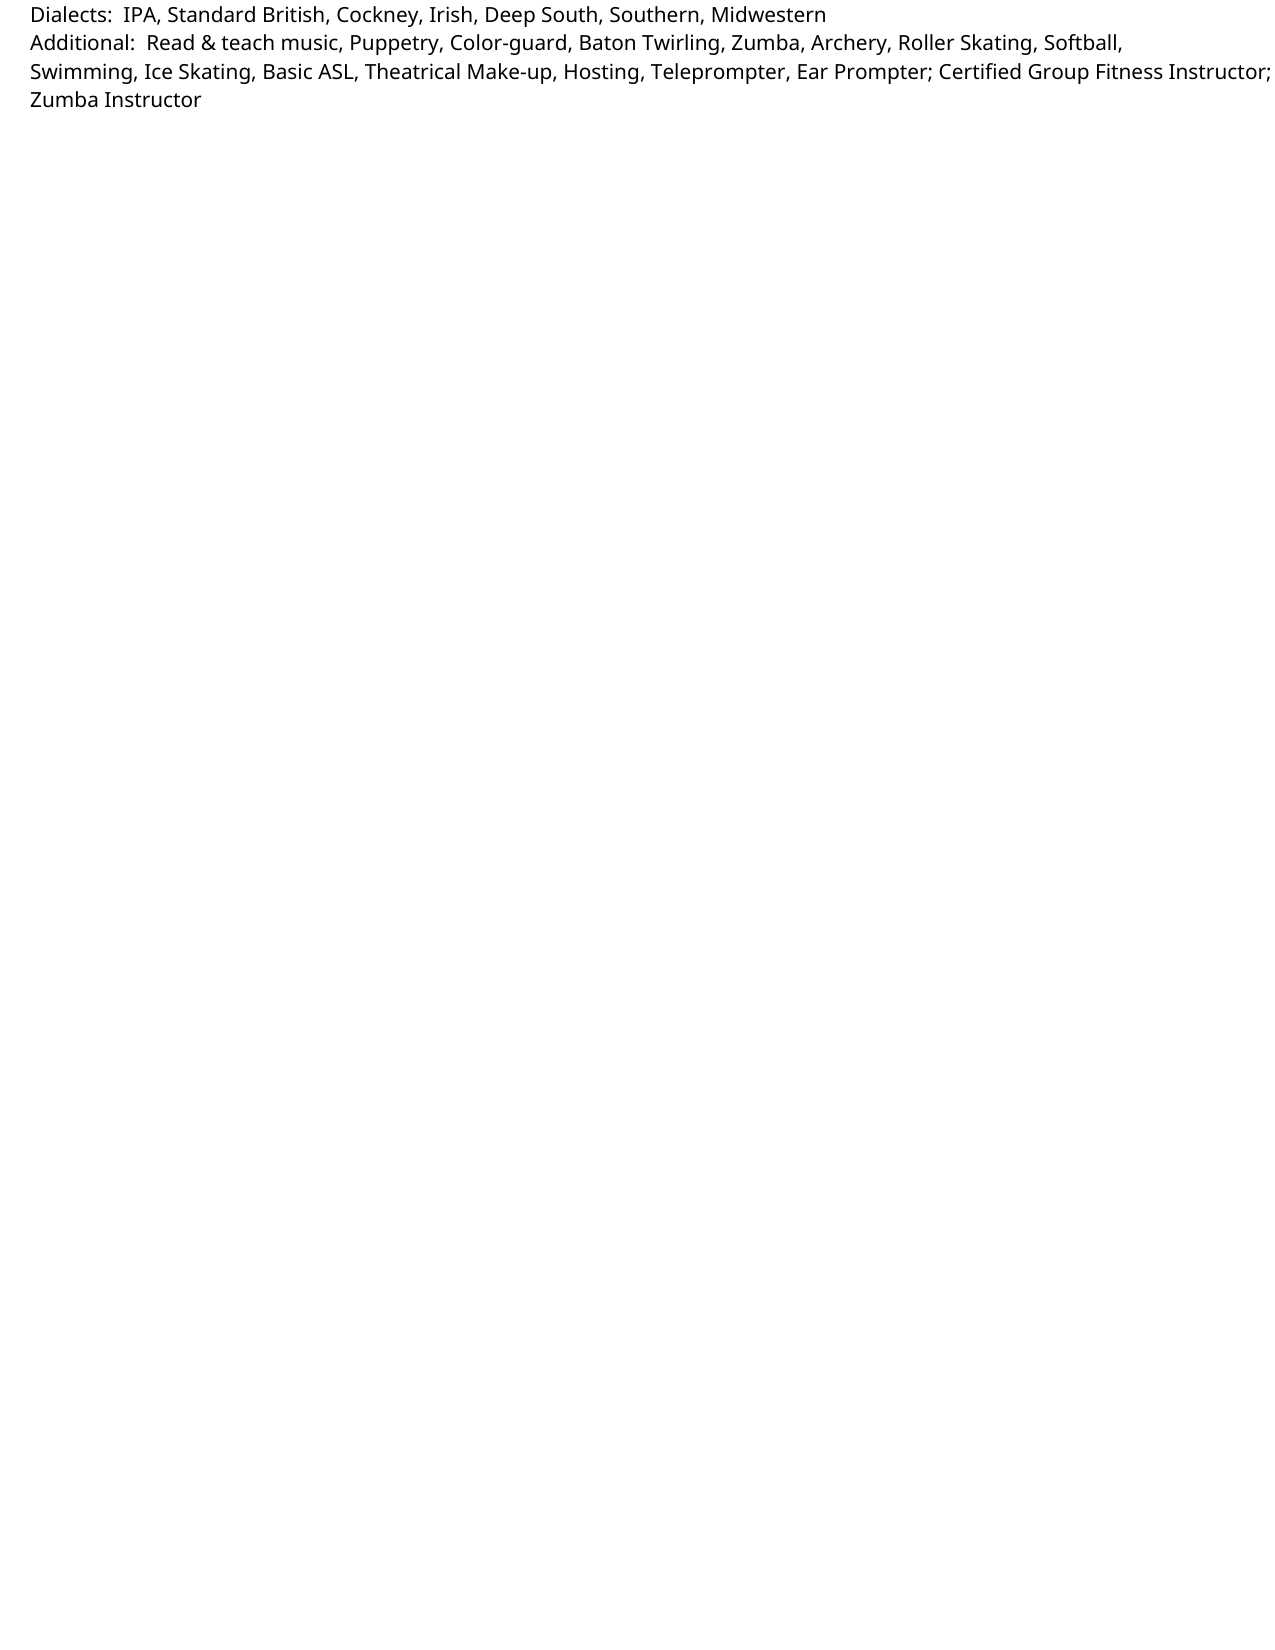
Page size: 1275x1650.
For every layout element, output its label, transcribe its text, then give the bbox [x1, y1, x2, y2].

text Dialects: IPA, Standard British, Cockney, Irish, Deep South, Southern, Midwestern [30, 0, 1275, 28]
text Swimming, Ice Skating, Basic ASL, Theatrical Make-up, Hosting, Teleprompter, Ear Prompter; Certified Group Fitness Instructor; Zumba Instructor [30, 57, 1275, 114]
text Additional: Read & teach music, Puppetry, Color-guard, Baton Twirling, Zumba, Archery, Roller Skating, Softball, [30, 28, 1275, 57]
